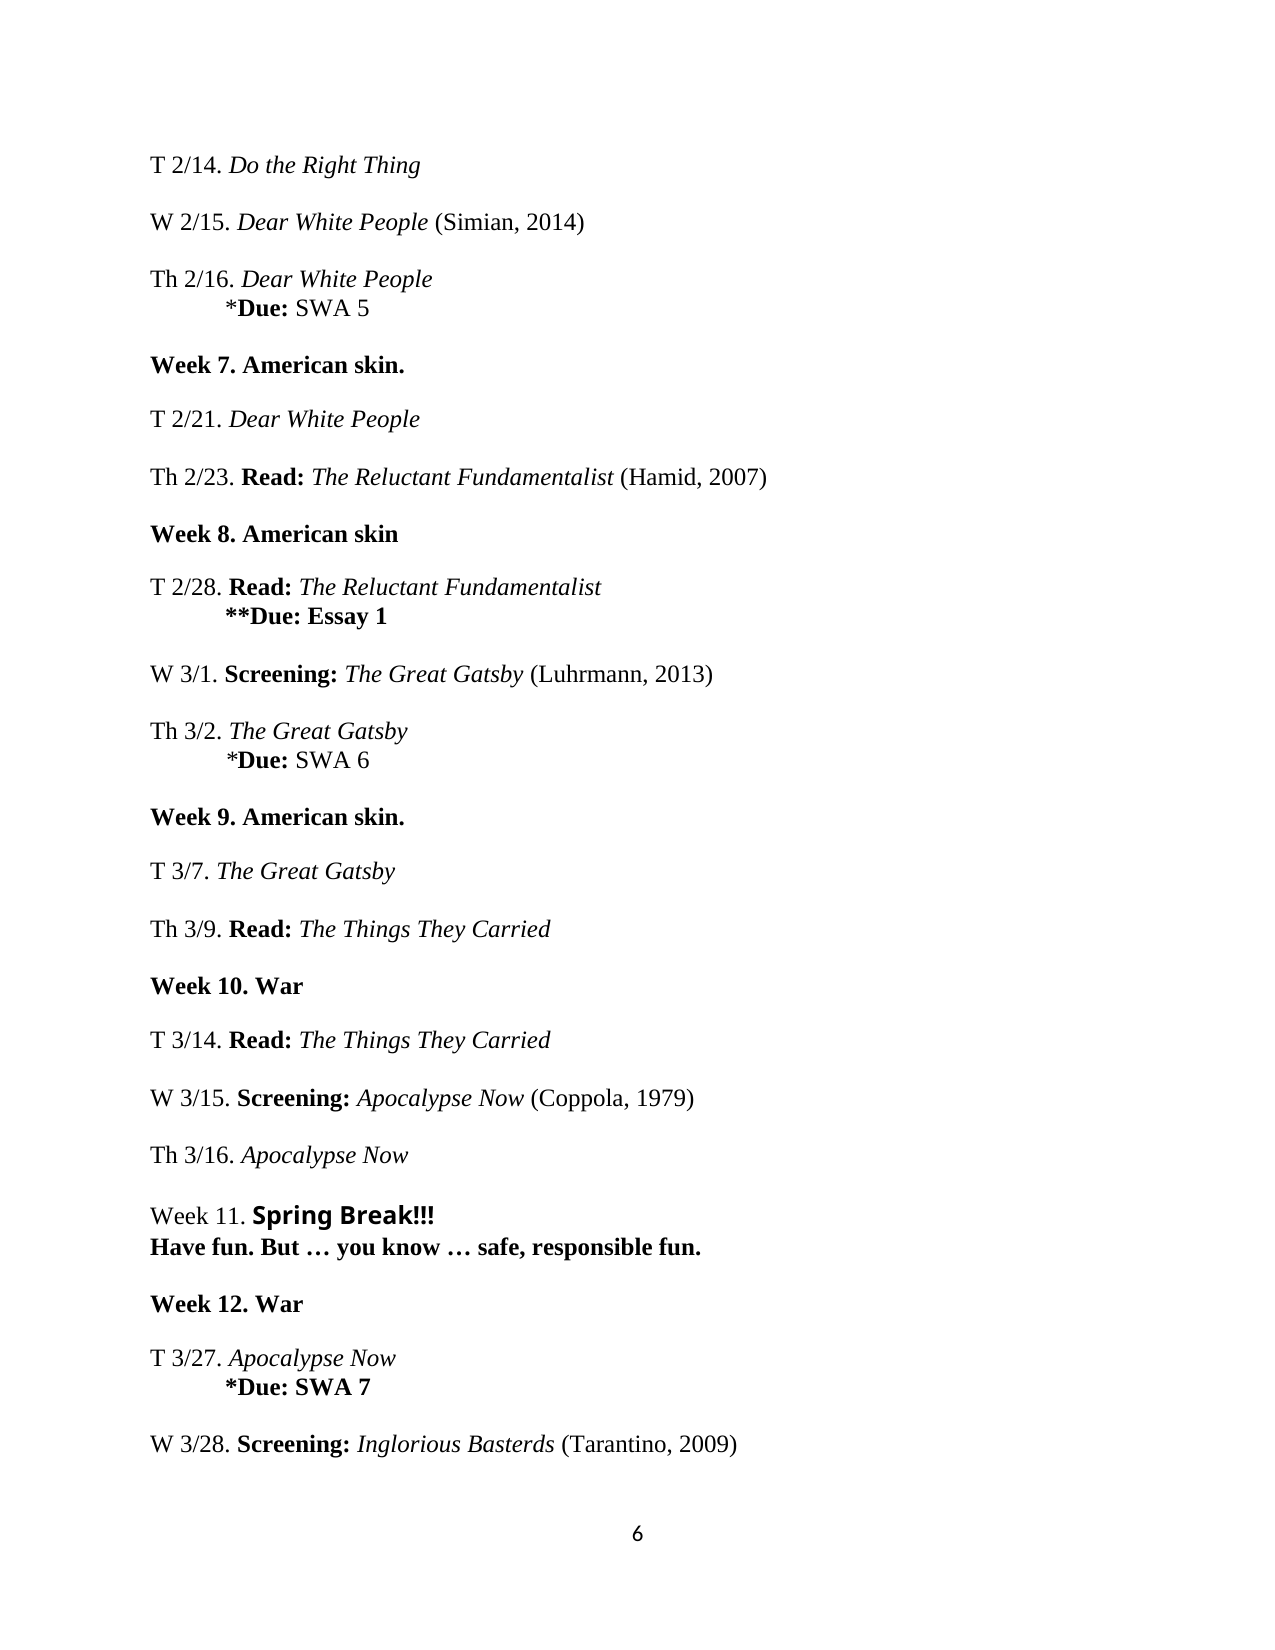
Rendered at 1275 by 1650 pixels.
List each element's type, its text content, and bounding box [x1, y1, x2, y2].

text Week 10. War [150, 971, 1125, 1000]
text Have fun. But … you know … safe, responsible fun. [150, 1232, 1125, 1261]
text **Due: Essay 1 [150, 601, 1125, 630]
text Week 11. Spring Break!!! [150, 1198, 1125, 1232]
text Th 2/23. Read: The Reluctant Fundamentalist (Hamid, 2007) [150, 462, 1125, 491]
text Th 3/2. The Great Gatsby [150, 716, 1125, 745]
text Th 3/9. Read: The Things They Carried [150, 914, 1125, 943]
text T 3/7. The Great Gatsby [150, 856, 1125, 885]
text *Due: SWA 6 [150, 745, 1125, 774]
text T 2/28. Read: The Reluctant Fundamentalist [150, 572, 1125, 601]
text *Due: SWA 7 [150, 1372, 1125, 1401]
text T 2/14. Do the Right Thing [150, 150, 1125, 179]
text W 3/28. Screening: Inglorious Basterds (Tarantino, 2009) [150, 1429, 1125, 1458]
text T 3/14. Read: The Things They Carried [150, 1025, 1125, 1054]
text Week 12. War [150, 1289, 1125, 1318]
text *Due: SWA 5 [150, 293, 1125, 322]
text W 3/15. Screening: Apocalypse Now (Coppola, 1979) [150, 1083, 1125, 1111]
text Week 8. American skin [150, 519, 1125, 547]
text Week 9. American skin. [150, 802, 1125, 831]
text Week 7. American skin. [150, 351, 1125, 379]
text T 3/27. Apocalypse Now [150, 1343, 1125, 1372]
text Th 2/16. Dear White People [150, 264, 1125, 293]
text W 3/1. Screening: The Great Gatsby (Luhrmann, 2013) [150, 659, 1125, 687]
text W 2/15. Dear White People (Simian, 2014) [150, 207, 1125, 236]
text T 2/21. Dear White People [150, 404, 1125, 433]
text Th 3/16. Apocalypse Now [150, 1140, 1125, 1169]
